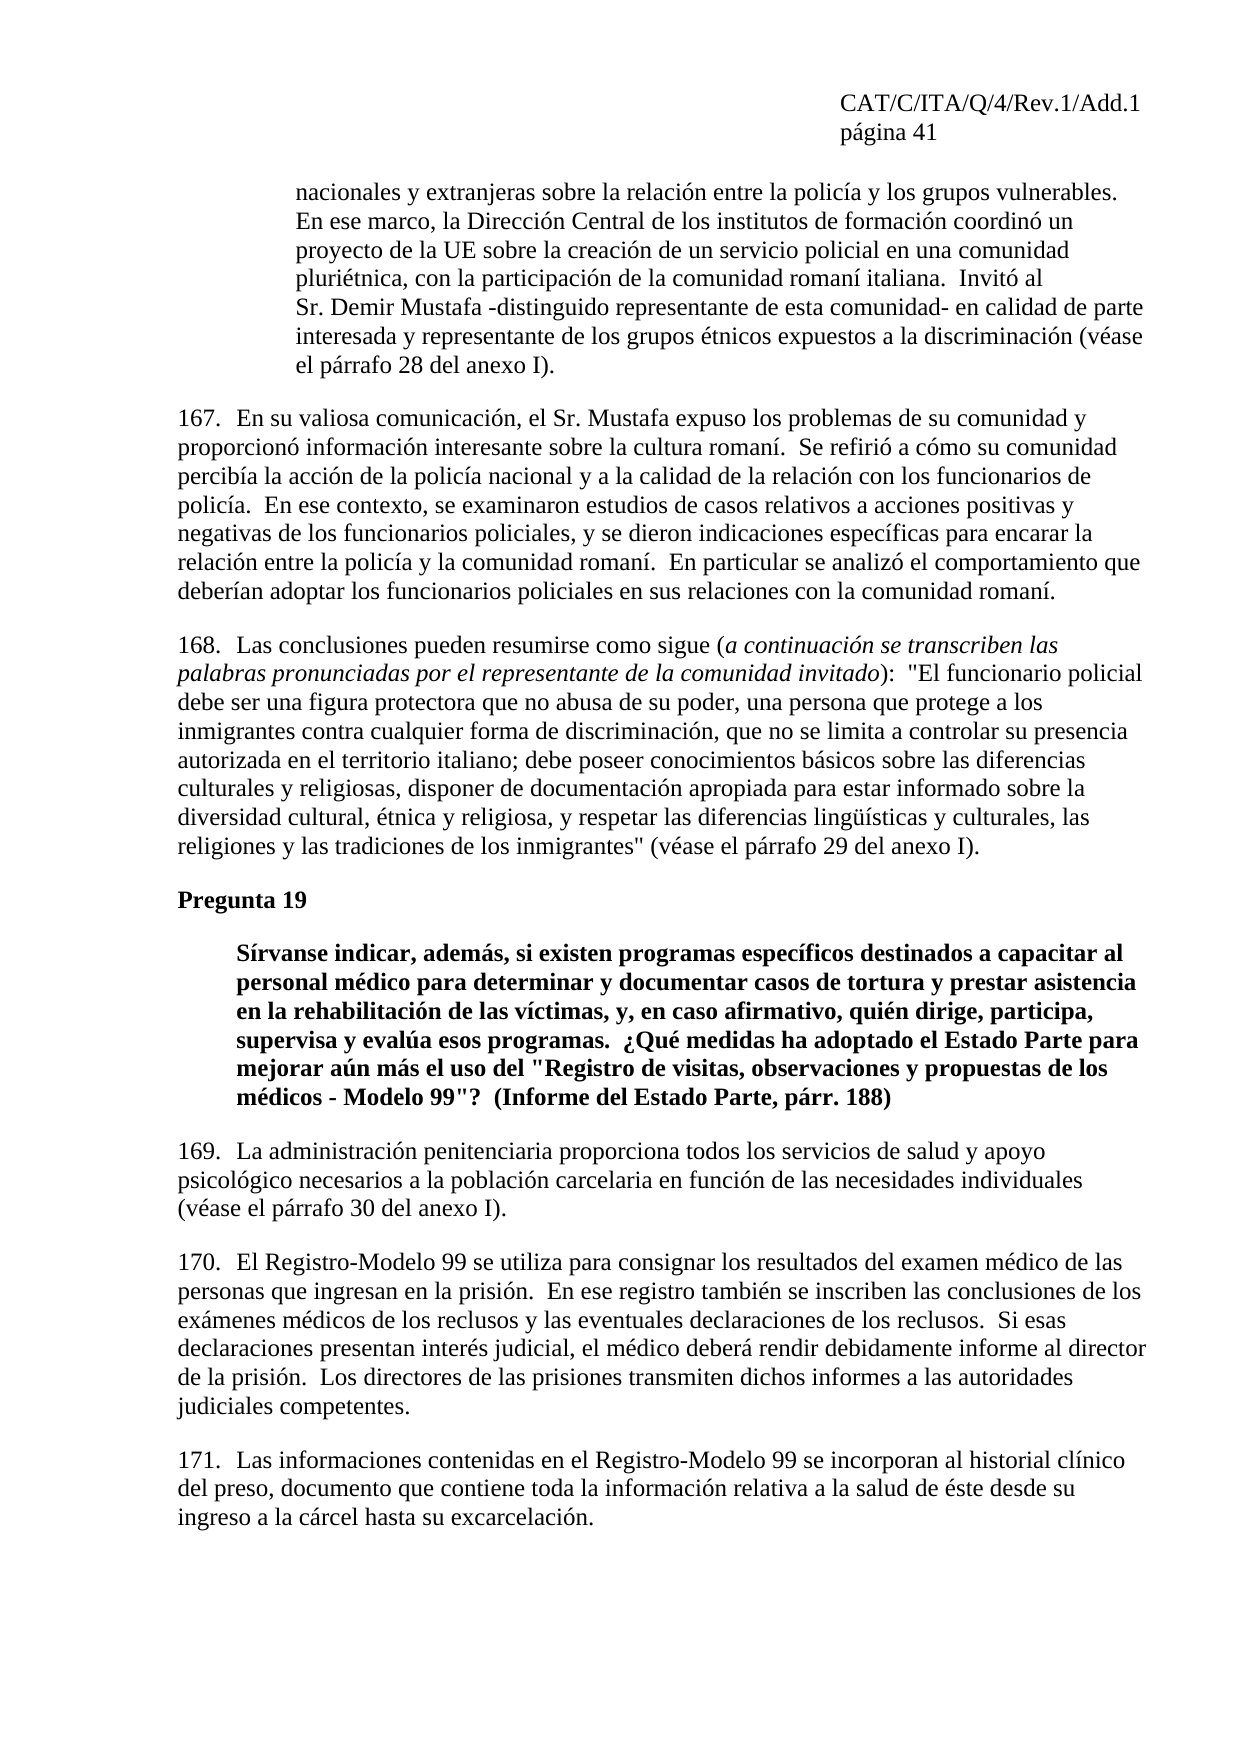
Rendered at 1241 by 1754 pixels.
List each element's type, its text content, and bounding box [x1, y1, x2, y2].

text 168. Las conclusiones pueden resumirse como sigue (a continuación se transcriben las palabras pronunciadas por el representante de la comunidad invitado): "El funcionario policial debe ser una figura protectora que no abusa de su poder, una persona que protege a los inmigrantes contra cualquier forma de discriminación, que no se limita a controlar su presencia autorizada en el territorio italiano; debe poseer conocimientos básicos sobre las diferencias culturales y religiosas, disponer de documentación apropiada para estar informado sobre la diversidad cultural, étnica y religiosa, y respetar las diferencias lingüísticas y culturales, las religiones y las tradiciones de los inmigrantes" (véase el párrafo 29 del anexo I). [177, 630, 1152, 860]
text 169. La administración penitenciaria proporciona todos los servicios de salud y apoyo psicológico necesarios a la población carcelaria en función de las necesidades individuales (véase el párrafo 30 del anexo I). [177, 1136, 1152, 1222]
text 170. El Registro-Modelo 99 se utiliza para consignar los resultados del examen médico de las personas que ingresan en la prisión. En ese registro también se inscriben las conclusiones de los exámenes médicos de los reclusos y las eventuales declaraciones de los reclusos. Si esas declaraciones presentan interés judicial, el médico deberá rendir debidamente informe al director de la prisión. Los directores de las prisiones transmiten dichos informes a las autoridades judiciales competentes. [177, 1247, 1152, 1420]
text 171. Las informaciones contenidas en el Registro-Modelo 99 se incorporan al historial clínico del preso, documento que contiene toda la información relativa a la salud de éste desde su ingreso a la cárcel hasta su excarcelación. [177, 1445, 1152, 1531]
text 167. En su valiosa comunicación, el Sr. Mustafa expuso los problemas de su comunidad y proporcionó información interesante sobre la cultura romaní. Se refirió a cómo su comunidad percibía la acción de la policía nacional y a la calidad de la relación con los funcionarios de policía. En ese contexto, se examinaron estudios de casos relativos a acciones positivas y negativas de los funcionarios policiales, y se dieron indicaciones específicas para encarar la relación entre la policía y la comunidad romaní. En particular se analizó el comportamiento que deberían adoptar los funcionarios policiales en sus relaciones con la comunidad romaní. [177, 403, 1152, 605]
text Sírvanse indicar, además, si existen programas específicos destinados a capacitar al personal médico para determinar y documentar casos de tortura y prestar asistencia en la rehabilitación de las víctimas, y, en caso afirmativo, quién dirige, participa, supervisa y evalúa esos programas. ¿Qué medidas ha adoptado el Estado Parte para mejorar aún más el uso del "Registro de visitas, observaciones y propuestas de los médicos - Modelo 99"? (Informe del Estado Parte, párr. 188) [236, 938, 1152, 1111]
text Pregunta 19 [177, 885, 1152, 913]
